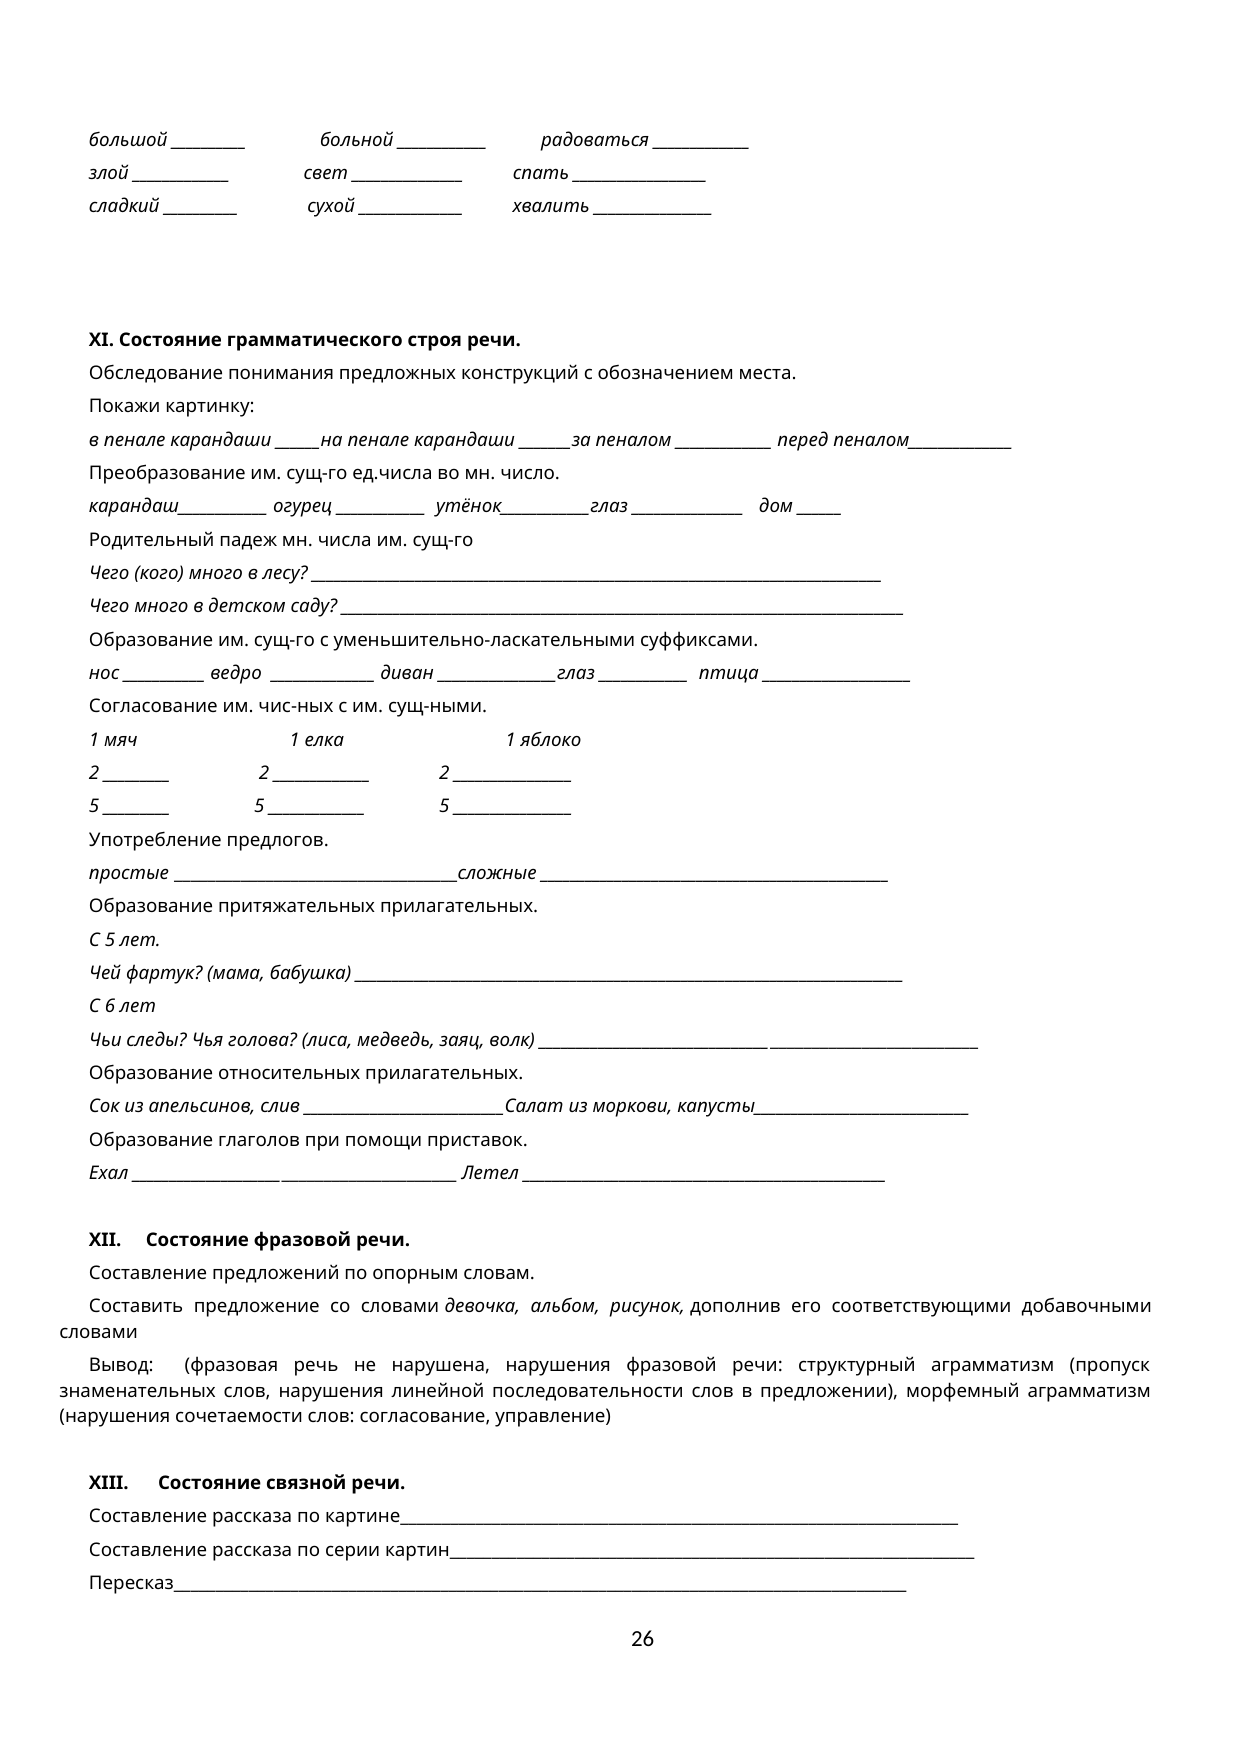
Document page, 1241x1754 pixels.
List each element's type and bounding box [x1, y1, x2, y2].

table_header [44, 118, 1152, 1602]
